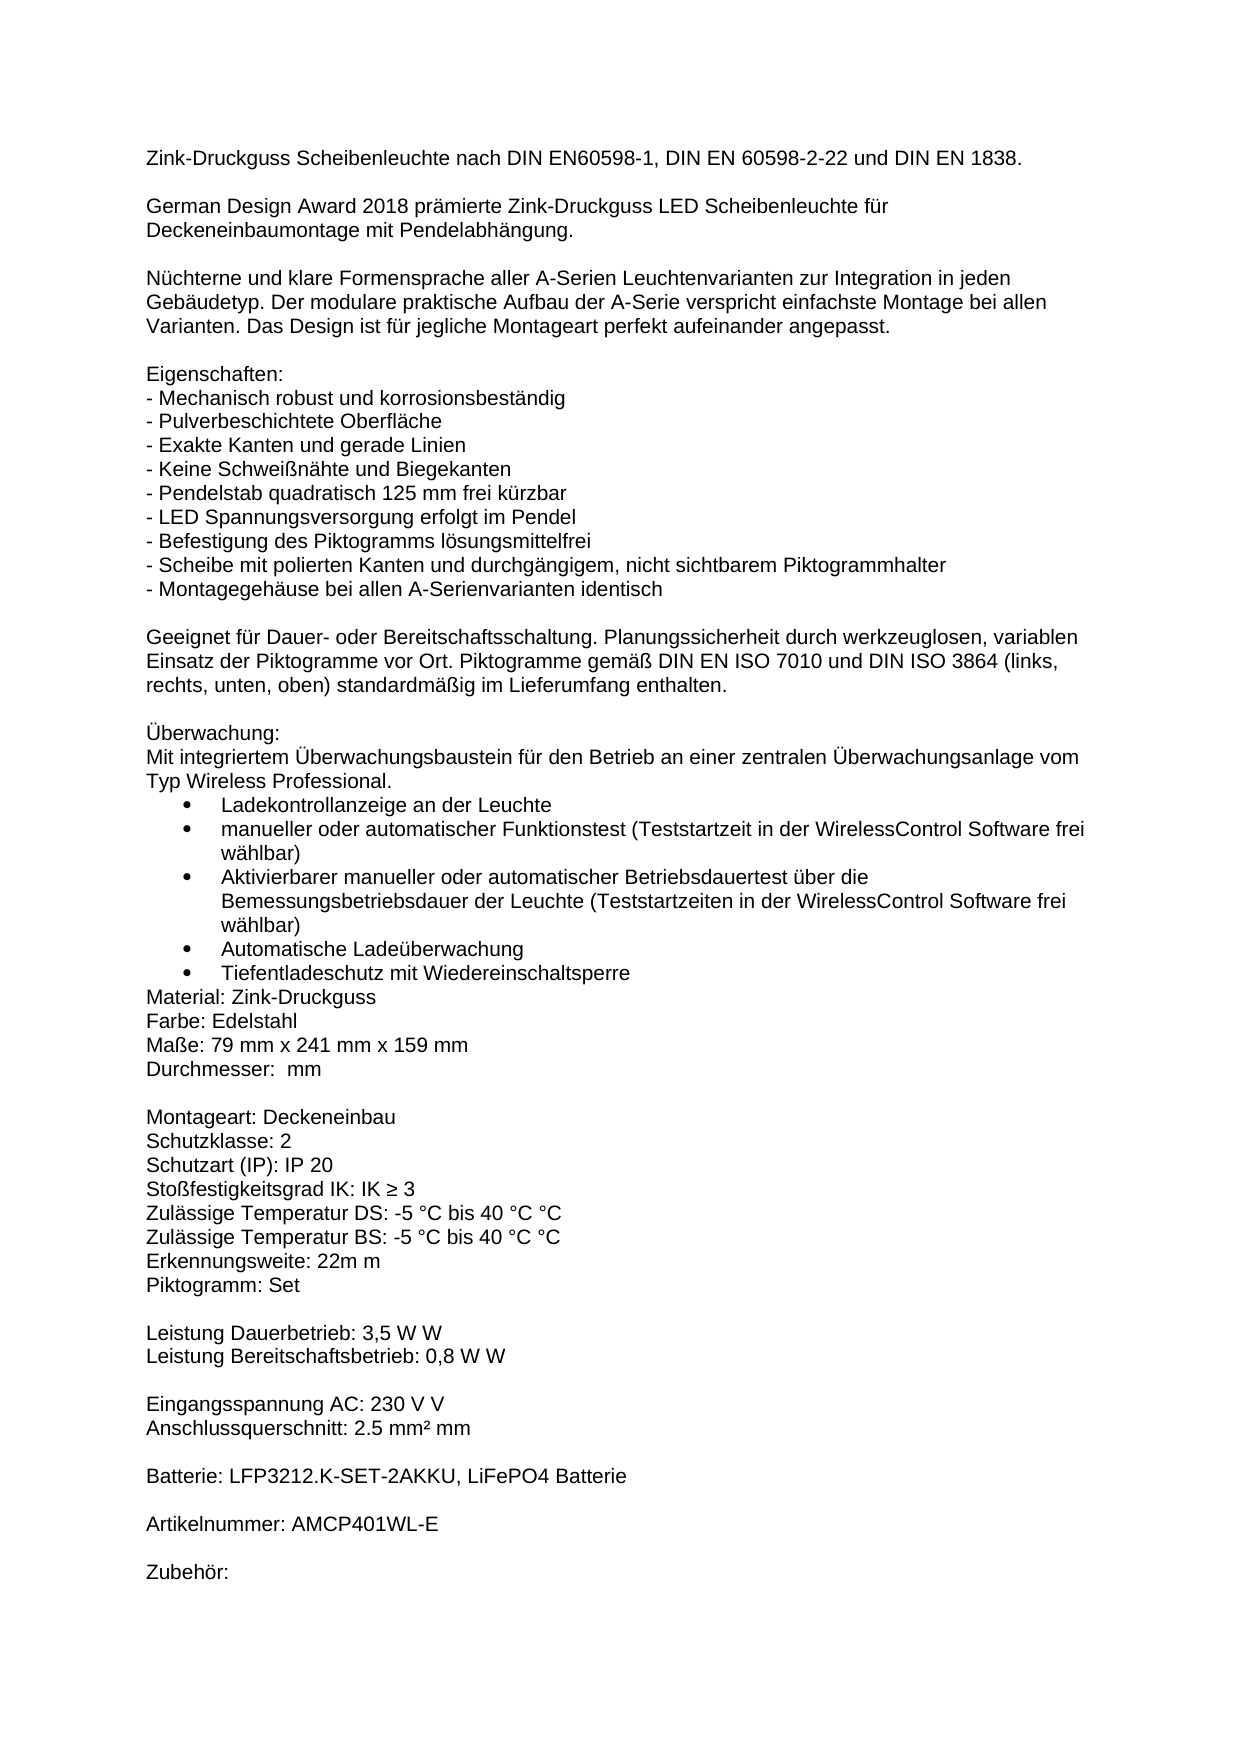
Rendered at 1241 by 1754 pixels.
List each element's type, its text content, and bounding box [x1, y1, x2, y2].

list Ladekontrollanzeige an der Leuchte [183, 793, 1094, 817]
text Zubehör: [146, 1560, 1094, 1584]
text Mit integriertem Überwachungsbaustein für den Betrieb an einer zentralen Überwachungsanlage vom Typ Wireless Professional. [146, 745, 1094, 793]
list Tiefentladeschutz mit Wiedereinschaltsperre [183, 961, 1094, 985]
text Montageart: Deckeneinbau [146, 1105, 1094, 1129]
text Schutzklasse: 2 [146, 1129, 1094, 1153]
text Eingangsspannung AC: 230 V V [146, 1392, 1094, 1416]
text Durchmesser: mm [146, 1057, 1094, 1081]
text Überwachung: [146, 721, 1094, 745]
text Zulässige Temperatur DS: -5 °C bis 40 °C °C [146, 1201, 1094, 1224]
text Leistung Dauerbetrieb: 3,5 W W [146, 1320, 1094, 1344]
text Erkennungsweite: 22m m [146, 1248, 1094, 1272]
text Schutzart (IP): IP 20 [146, 1153, 1094, 1177]
text Maße: 79 mm x 241 mm x 159 mm [146, 1033, 1094, 1057]
text Farbe: Edelstahl [146, 1009, 1094, 1033]
text Zink-Druckguss Scheibenleuchte nach DIN EN60598-1, DIN EN 60598-2-22 und DIN EN 1838.German Design Award 2018 prämierte Zink-Druckguss LED Scheibenleuchte für Deckeneinbaumontage mit Pendelabhängung. Nüchterne und klare Formensprache aller A-Serien Leuchtenvarianten zur Integration in jeden Gebäudetyp. Der modulare praktische Aufbau der A-Serie verspricht einfachste Montage bei allen Varianten. Das Design ist für jegliche Montageart perfekt aufeinander angepasst. Eigenschaften:- Mechanisch robust und korrosionsbeständig- Pulverbeschichtete Oberfläche- Exakte Kanten und gerade Linien- Keine Schweißnähte und Biegekanten- Pendelstab quadratisch 125 mm frei kürzbar- LED Spannungsversorgung erfolgt im Pendel- Befestigung des Piktogramms lösungsmittelfrei- Scheibe mit polierten Kanten und durchgängigem, nicht sichtbarem Piktogrammhalter- Montagegehäuse bei allen A-Serienvarianten identischGeeignet für Dauer- oder Bereitschaftsschaltung. Planungssicherheit durch werkzeuglosen, variablen Einsatz der Piktogramme vor Ort. Piktogramme gemäß DIN EN ISO 7010 und DIN ISO 3864 (links, rechts, unten, oben) standardmäßig im Lieferumfang enthalten. [146, 146, 1094, 697]
text Leistung Bereitschaftsbetrieb: 0,8 W W [146, 1344, 1094, 1368]
list manueller oder automatischer Funktionstest (Teststartzeit in der WirelessControl Software frei wählbar) [183, 817, 1094, 865]
text Artikelnummer: AMCP401WL-E [146, 1512, 1094, 1536]
text Batterie: LFP3212.K-SET-2AKKU, LiFePO4 Batterie [146, 1464, 1094, 1488]
list Automatische Ladeüberwachung [183, 937, 1094, 961]
text Material: Zink-Druckguss [146, 985, 1094, 1009]
text Anschlussquerschnitt: 2.5 mm² mm [146, 1416, 1094, 1440]
list Aktivierbarer manueller oder automatischer Betriebsdauertest über die Bemessungsbetriebsdauer der Leuchte (Teststartzeiten in der WirelessControl Software frei wählbar) [183, 865, 1094, 937]
text Piktogramm: Set [146, 1272, 1094, 1296]
text Zulässige Temperatur BS: -5 °C bis 40 °C °C [146, 1224, 1094, 1248]
text Stoßfestigkeitsgrad IK: IK ≥ 3 [146, 1177, 1094, 1201]
